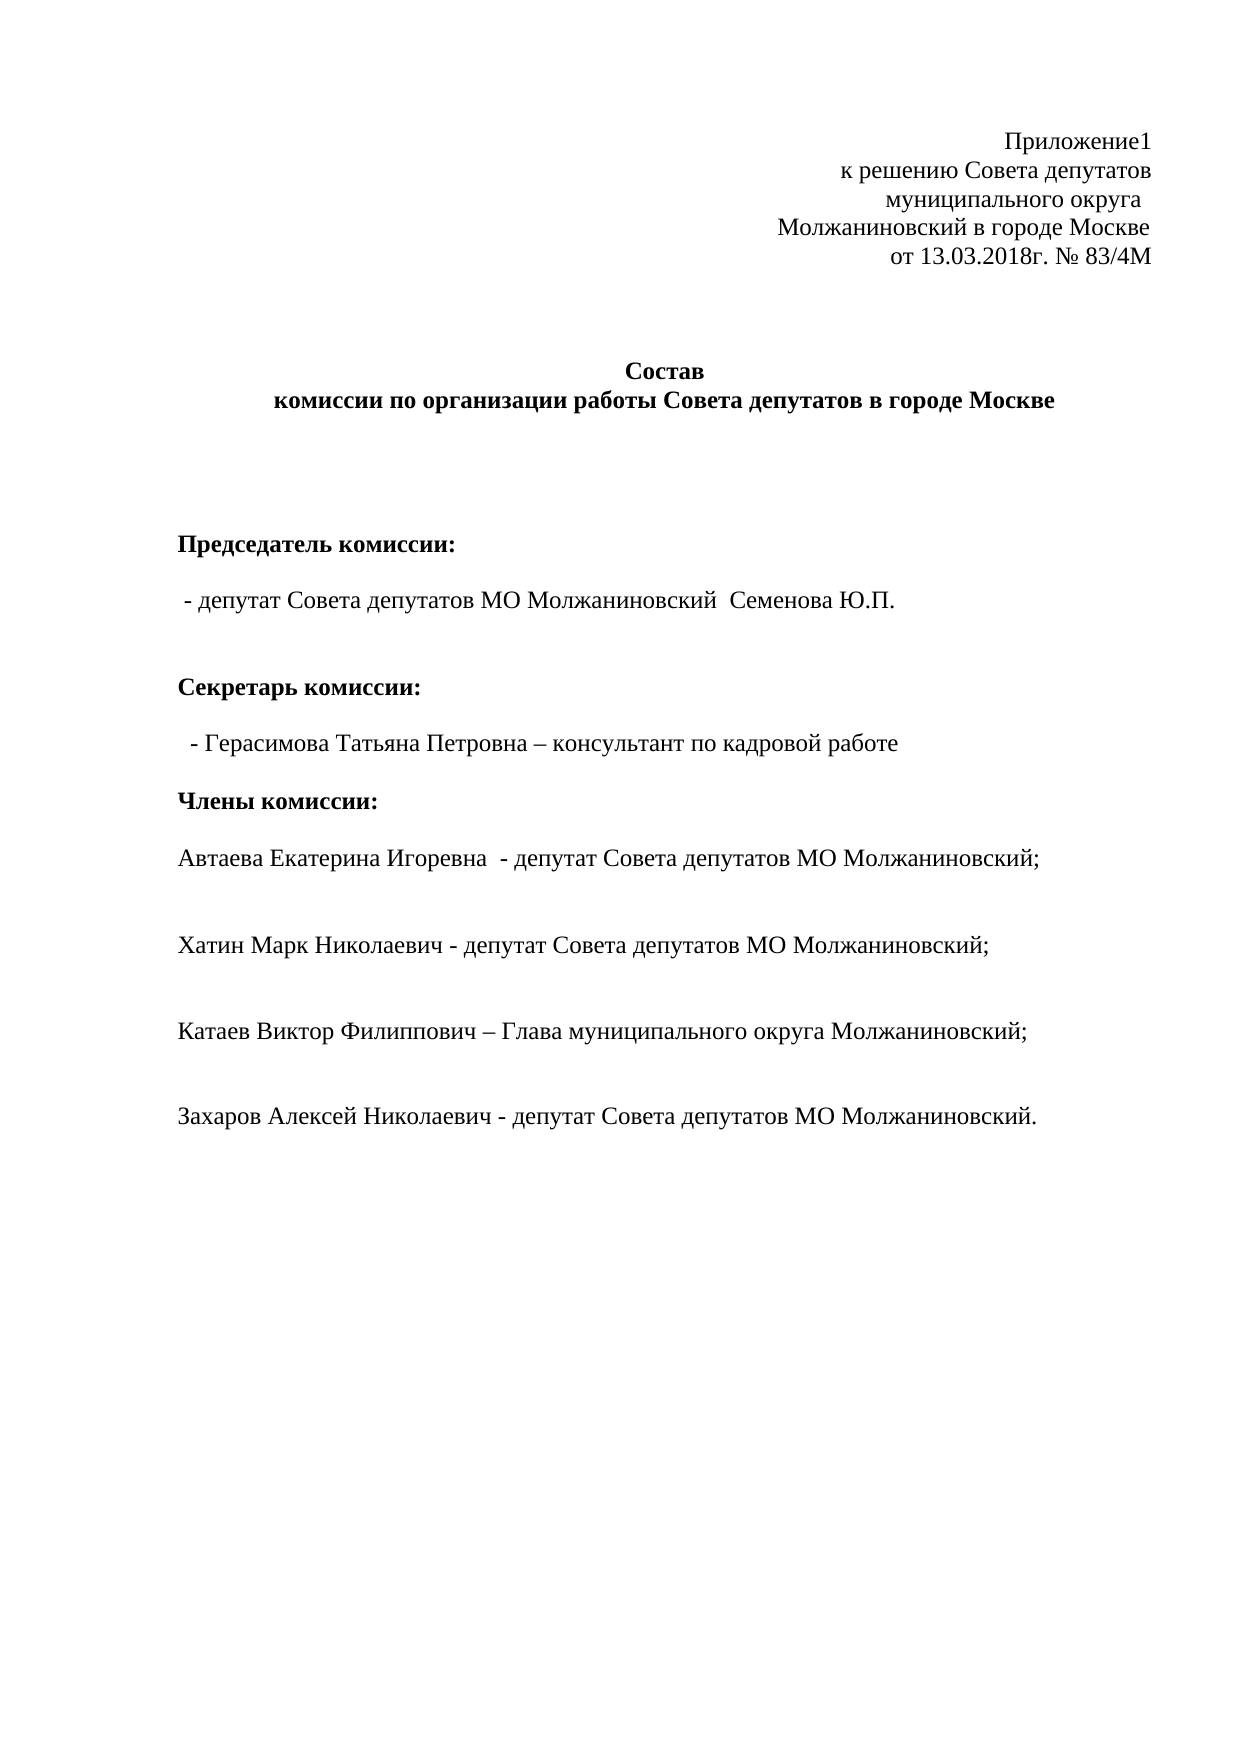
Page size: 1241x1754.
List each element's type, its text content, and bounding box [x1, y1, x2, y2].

text Автаева Екатерина Игоревна - депутат Совета депутатов МО Молжаниновский; [177, 843, 1152, 872]
text Председатель комиссии: [177, 529, 1152, 557]
text Приложение1 [532, 126, 1152, 155]
text муниципального округа [532, 184, 1152, 212]
text Молжаниновский в городе Москве [532, 212, 1152, 241]
text - депутат Совета депутатов МО Молжаниновский Семенова Ю.П. [177, 585, 1152, 614]
text Секретарь комиссии: [177, 672, 1152, 700]
text - Герасимова Татьяна Петровна – консультант по кадровой работе [177, 728, 1152, 757]
text Захаров Алексей Николаевич - депутат Совета депутатов МО Молжаниновский. [177, 1101, 1152, 1130]
text Хатин Марк Николаевич - депутат Совета депутатов МО Молжаниновский; [177, 930, 1152, 958]
text от 13.03.2018г. № 83/4М [532, 241, 1152, 270]
text Члены комиссии: [177, 786, 1152, 815]
text Катаев Виктор Филиппович – Глава муниципального округа Молжаниновский; [177, 1016, 1152, 1045]
text Состав [177, 356, 1152, 385]
text к решению Совета депутатов [532, 155, 1152, 184]
text комиссии по организации работы Совета депутатов в городе Москве [177, 385, 1152, 414]
